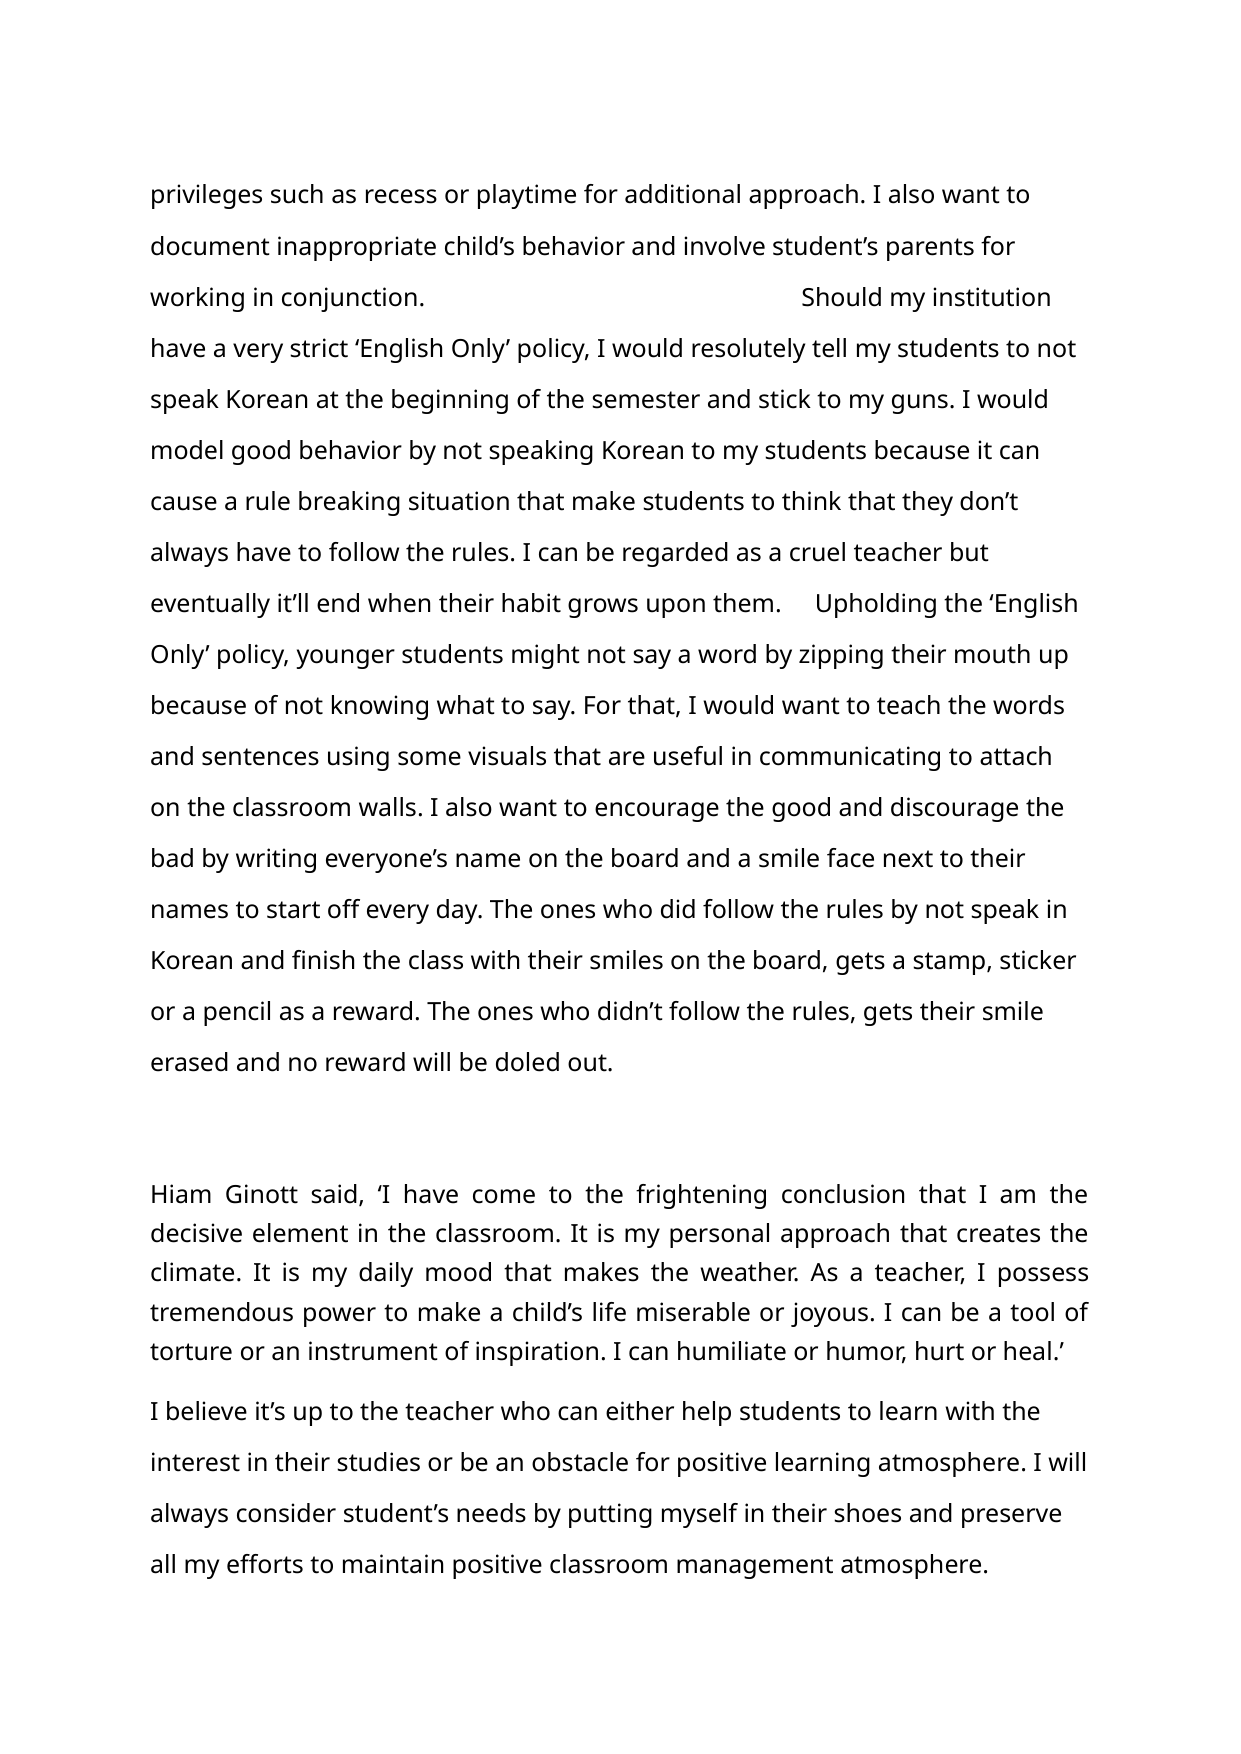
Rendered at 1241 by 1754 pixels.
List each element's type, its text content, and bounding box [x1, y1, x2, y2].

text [150, 177, 1090, 1079]
text I believe it’s up to the teacher who can either help students to learn with the interest in their studies or be an obstacle for positive learning atmosphere. I will always consider student’s needs by putting myself in their shoes and preserve all my efforts to maintain positive classroom management atmosphere. [150, 1393, 1090, 1581]
text Hiam Ginott said, ‘I have come to the frightening conclusion that I am the decisive element in the classroom. It is my personal approach that creates the climate. It is my daily mood that makes the weather. As a teacher, I possess tremendous power to make a child’s life miserable or joyous. I can be a tool of torture or an instrument of inspiration. I can humiliate or humor, hurt or heal.’ [150, 1177, 1090, 1367]
